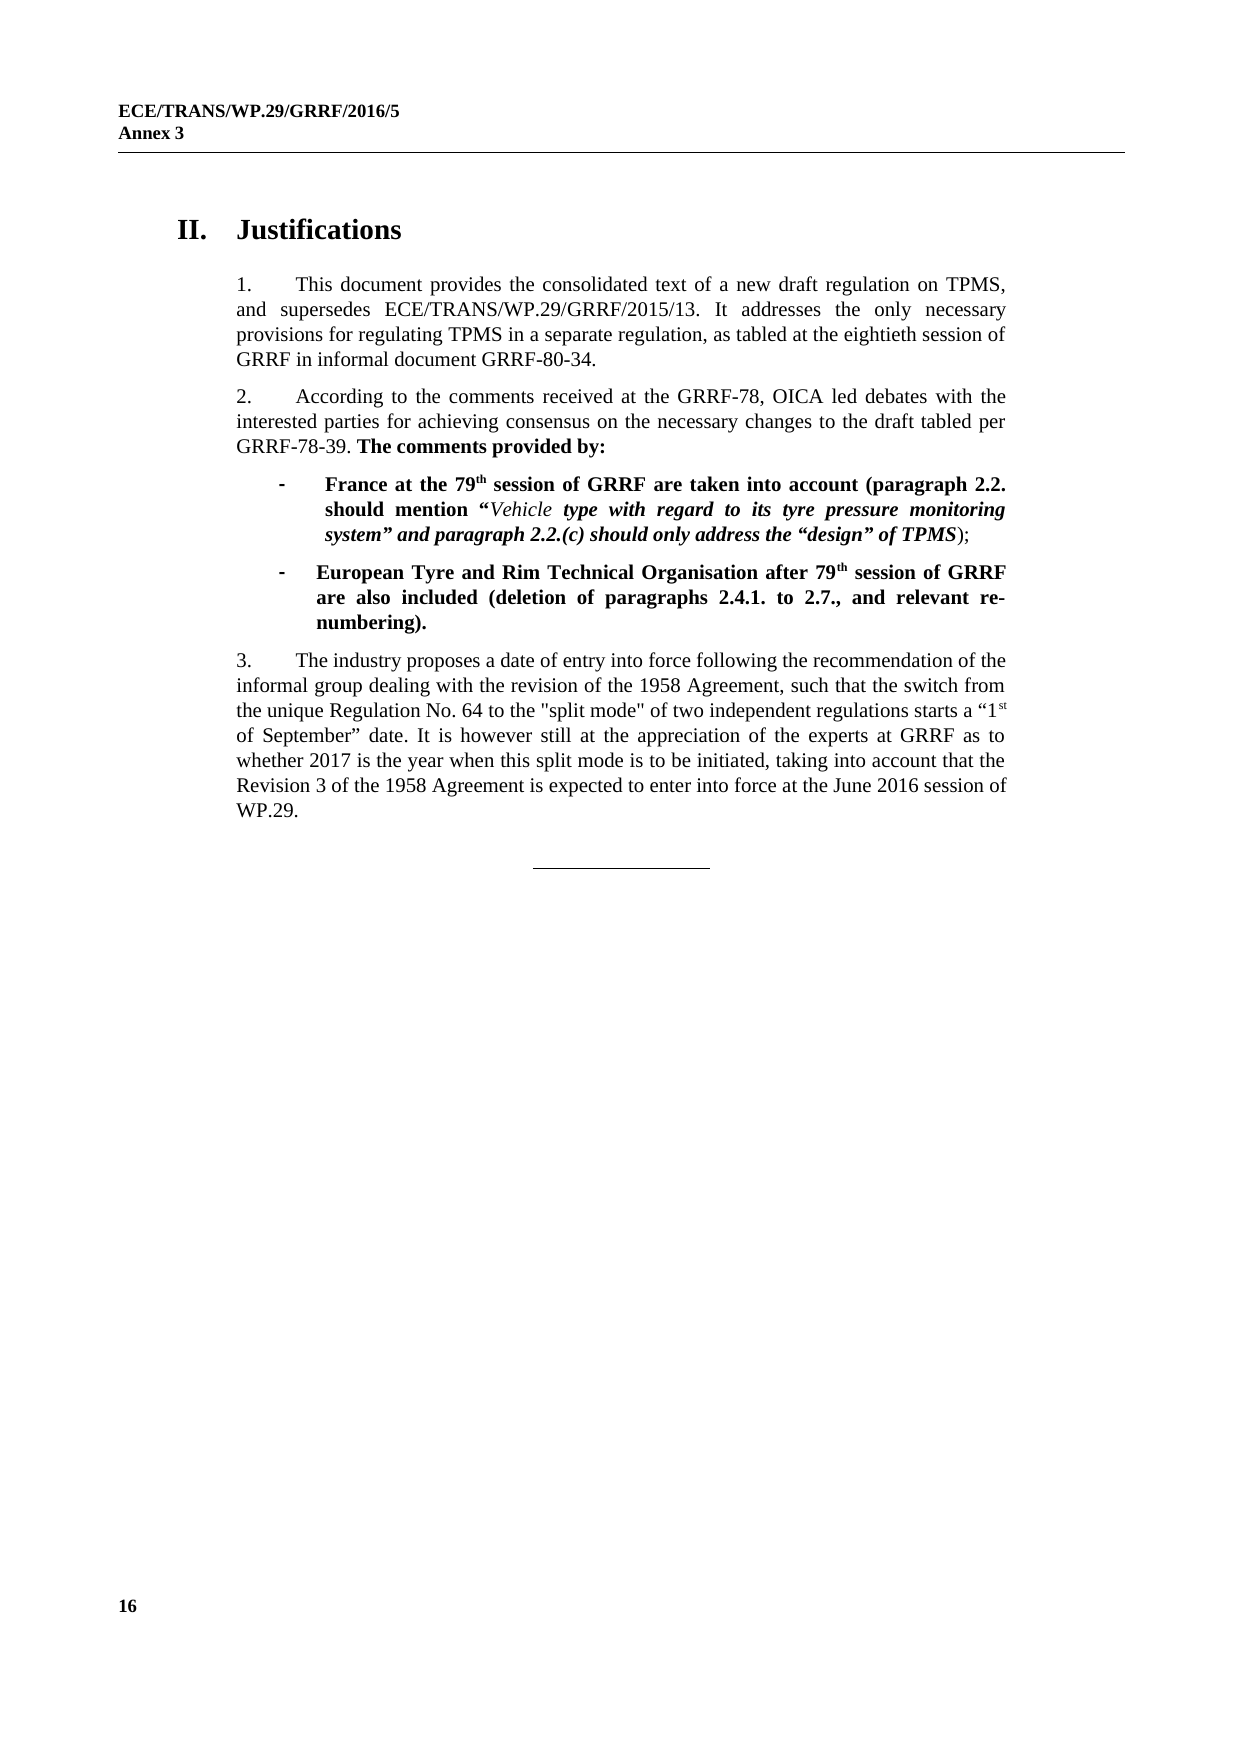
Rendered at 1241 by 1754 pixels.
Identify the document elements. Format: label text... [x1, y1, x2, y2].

list European Tyre and Rim Technical Organisation after 79th session of GRRF are also included (deletion of paragraphs 2.4.1. to 2.7., and relevant re-numbering). [279, 559, 1007, 634]
text 1. This document provides the consolidated text of a new draft regulation on TPMS, and supersedes ECE/TRANS/WP.29/GRRF/2015/13. It addresses the only necessary provisions for regulating TPMS in a separate regulation, as tabled at the eightieth session of GRRF in informal document GRRF-80-34. [236, 271, 1007, 371]
text II. Justifications [118, 215, 1100, 246]
list France at the 79th session of GRRF are taken into account (paragraph 2.2. should mention “Vehicle type with regard to its tyre pressure monitoring system” and paragraph 2.2.(c) should only address the “design” of TPMS); [279, 471, 1007, 546]
text 2. According to the comments received at the GRRF-78, OICA led debates with the interested parties for achieving consensus on the necessary changes to the draft tabled per GRRF-78-39. The comments provided by: [236, 383, 1007, 458]
text 3. The industry proposes a date of entry into force following the recommendation of the informal group dealing with the revision of the 1958 Agreement, such that the switch from the unique Regulation No. 64 to the "split mode" of two independent regulations starts a “1st of September” date. It is however still at the appreciation of the experts at GRRF as to whether 2017 is the year when this split mode is to be initiated, taking into account that the Revision 3 of the 1958 Agreement is expected to enter into force at the June 2016 session of WP.29. [236, 647, 1007, 822]
